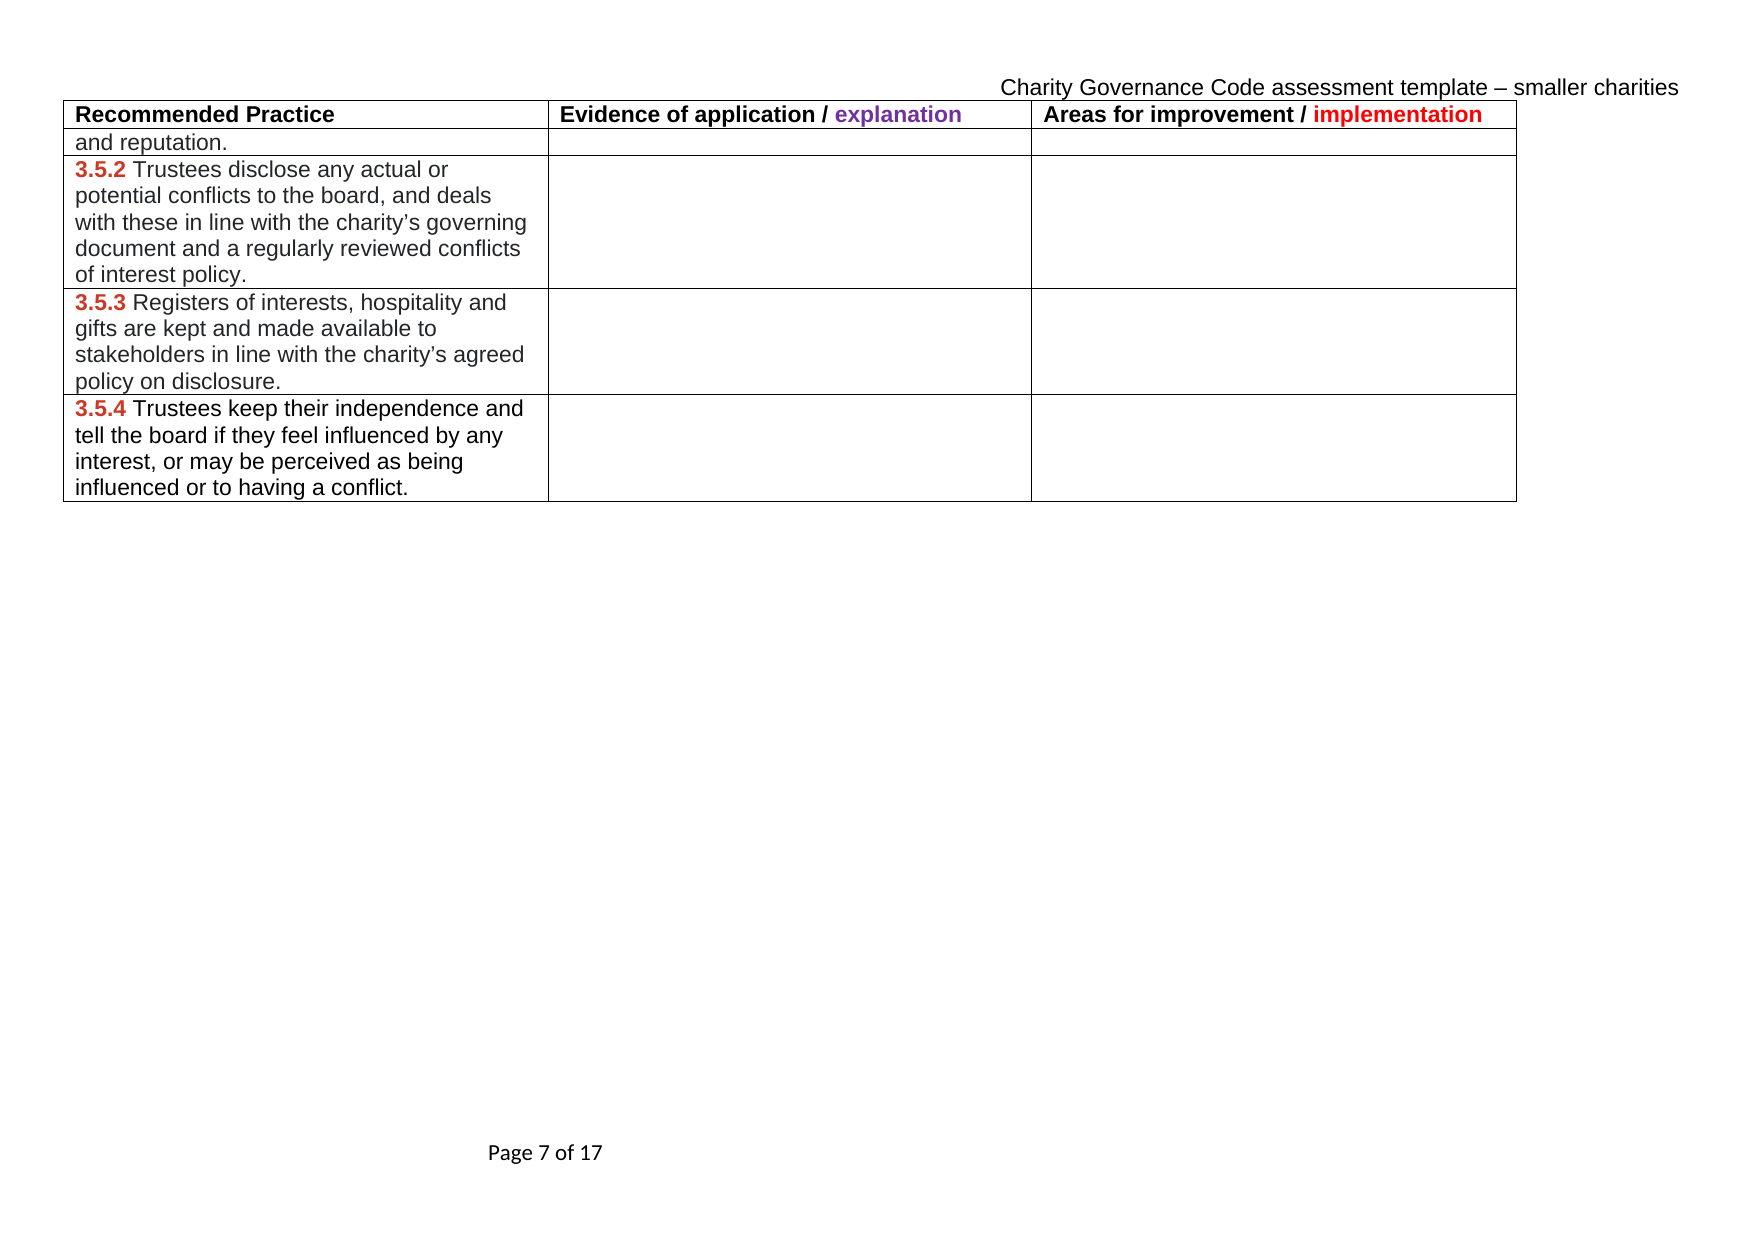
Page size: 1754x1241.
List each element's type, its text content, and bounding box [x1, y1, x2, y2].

table_cell [549, 129, 1031, 155]
table_cell 3.5.4 Trustees keep their independence and tell the board if they feel influenced by any interest, or may be perceived as being influenced or to having a conflict. [64, 395, 548, 501]
table_cell [549, 156, 1031, 288]
table_cell [1032, 129, 1516, 155]
table_cell [549, 289, 1031, 394]
table_cell [549, 395, 1031, 501]
table_cell 3.5.3 Registers of interests, hospitality and gifts are kept and made available to stakeholders in line with the charity’s agreed policy on disclosure. [64, 289, 548, 394]
table_cell [1032, 289, 1516, 394]
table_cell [64, 129, 548, 155]
table_cell [1032, 156, 1516, 288]
table_header Areas for improvement / implementation [1032, 101, 1516, 127]
table_header Evidence of application / explanation [549, 101, 1031, 127]
table_cell [1032, 395, 1516, 501]
table_header Recommended Practice [64, 101, 548, 127]
table_cell 3.5.2 Trustees disclose any actual or potential conflicts to the board, and deals with these in line with the charity’s governing document and a regularly reviewed conflicts of interest policy. [64, 156, 548, 288]
